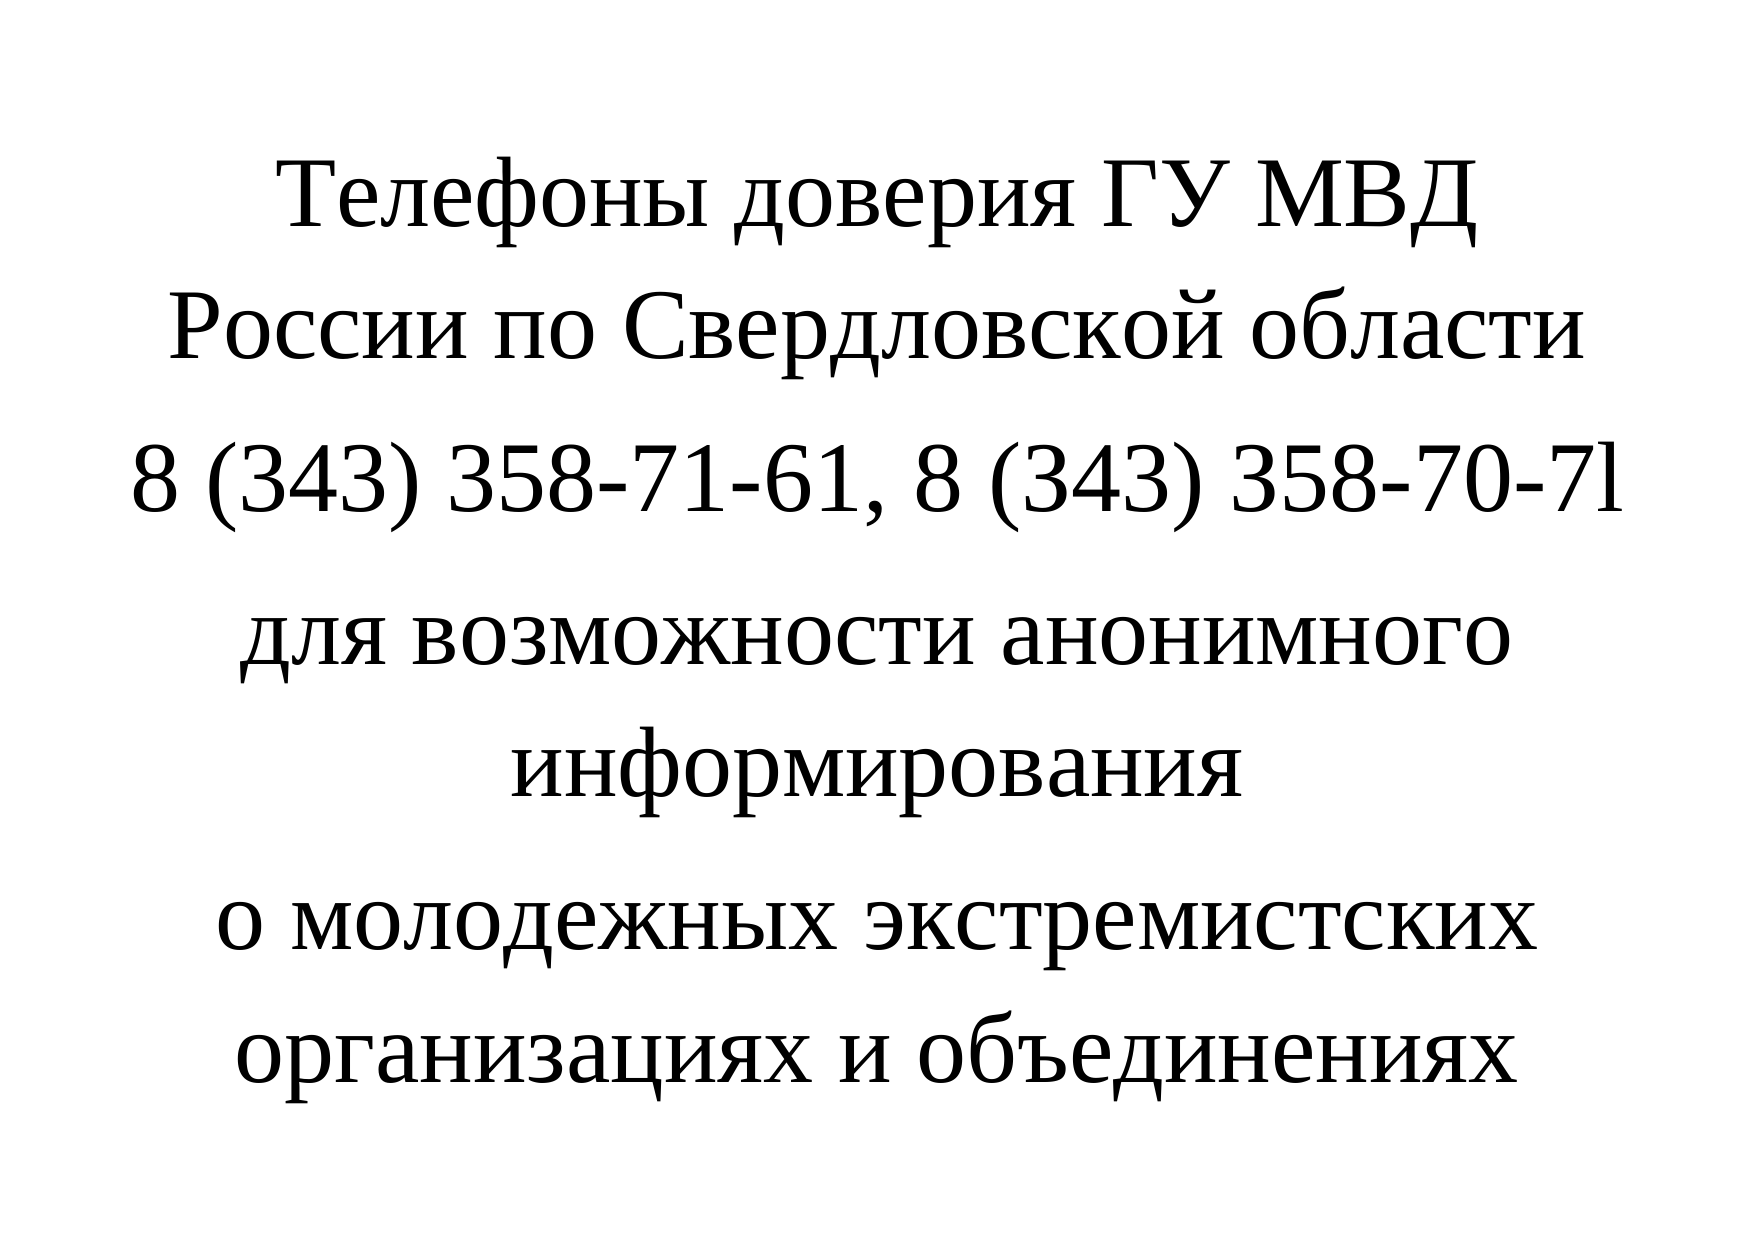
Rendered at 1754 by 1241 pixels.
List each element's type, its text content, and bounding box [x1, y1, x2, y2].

text 8 (343) 358-71-61, 8 (З43) З58-70-7l [118, 418, 1636, 533]
text для возможности анонимного информирования [118, 571, 1636, 818]
text Телефоны доверия ГУ МВД России по Свердловской области [118, 133, 1636, 380]
text о молодежных экстремистских организациях и объединениях [118, 856, 1636, 1103]
